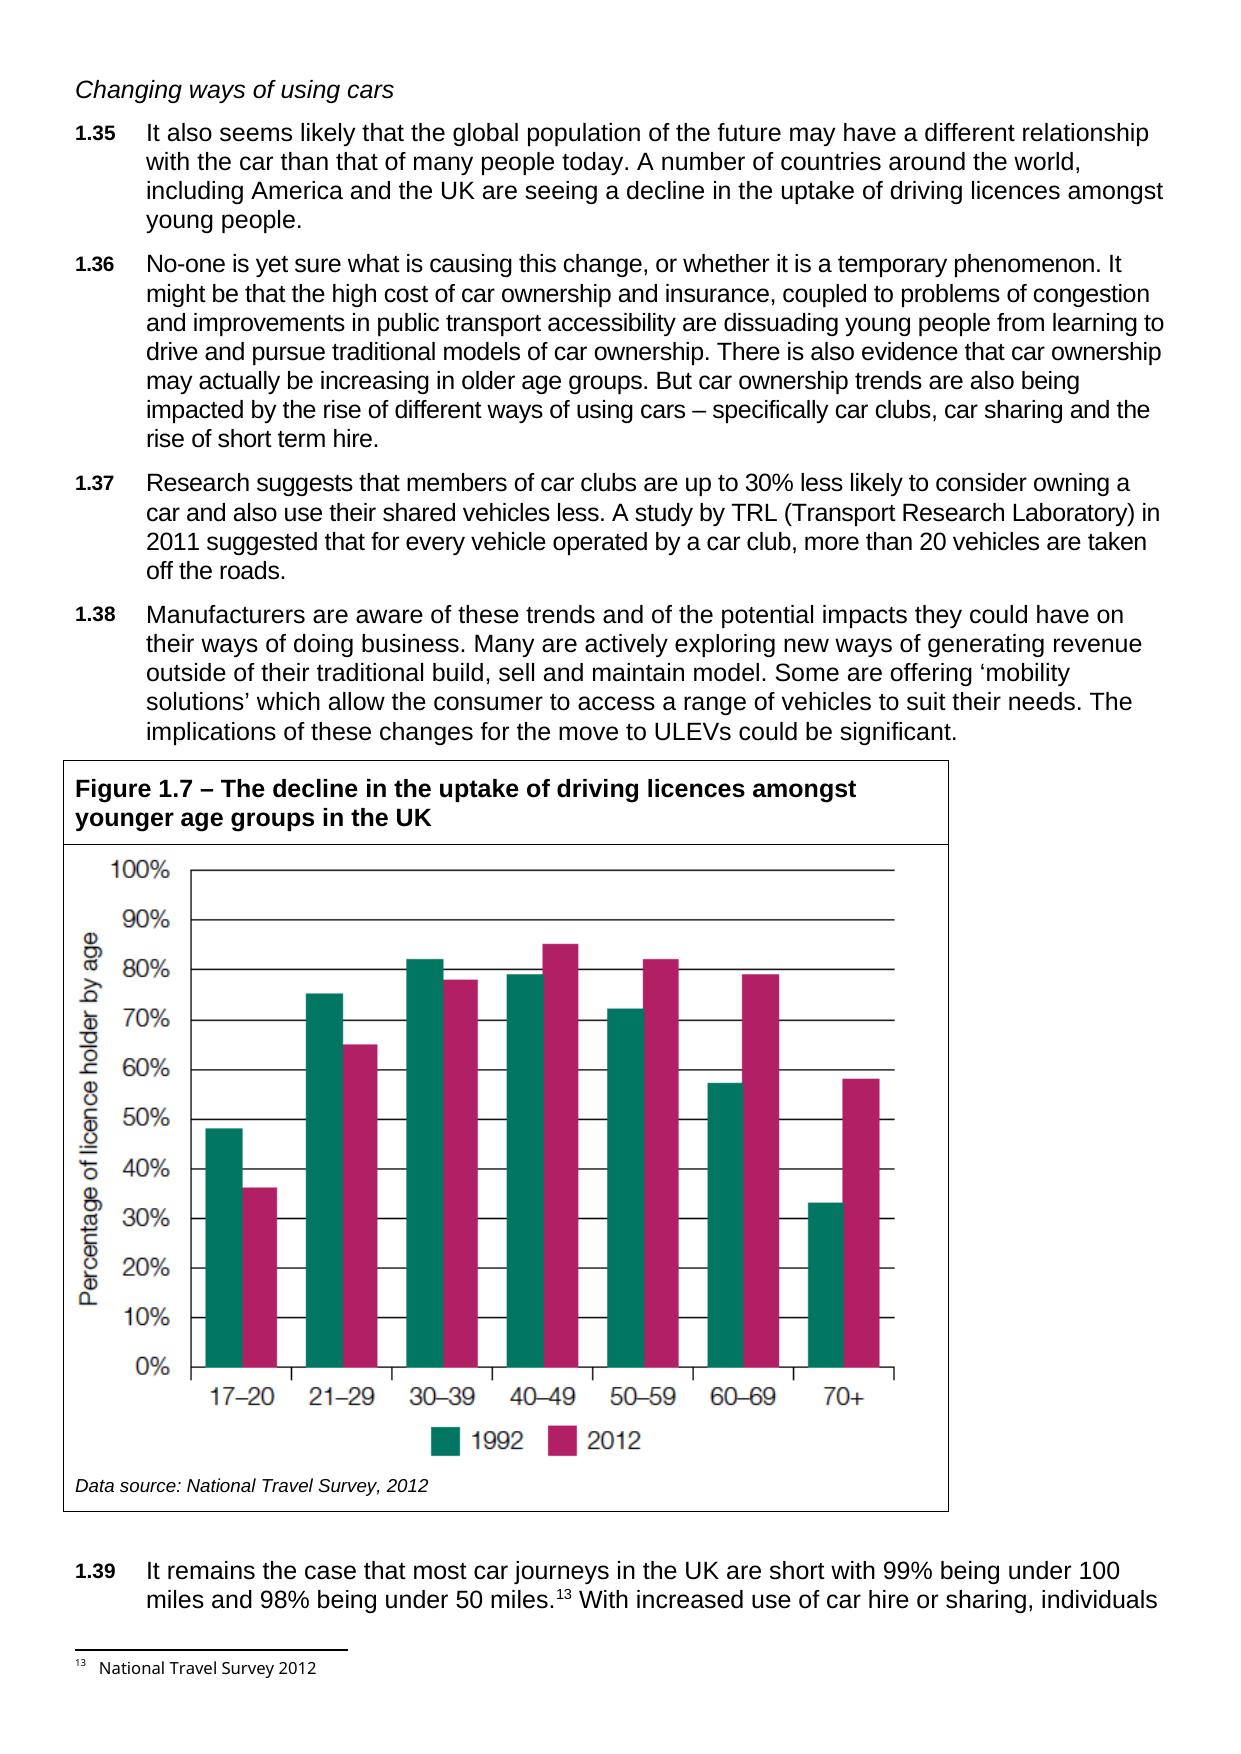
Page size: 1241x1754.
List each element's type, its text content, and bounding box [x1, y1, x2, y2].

text 1.36 No-one is yet sure what is causing this change, or whether it is a temporary phenomenon. It might be that the high cost of car ownership and insurance, coupled to problems of congestion and improvements in public transport accessibility are dissuading young people from learning to drive and pursue traditional models of car ownership. There is also evidence that car ownership may actually be increasing in older age groups. But car ownership trends are also being impacted by the rise of different ways of using cars – specifically car clubs, car sharing and the rise of short term hire. [75, 249, 1165, 453]
text 1.37 Research suggests that members of car clubs are up to 30% less likely to consider owning a car and also use their shared vehicles less. A study by TRL (Transport Research Laboratory) in 2011 suggested that for every vehicle operated by a car club, more than 20 vehicles are taken off the roads. [75, 468, 1165, 584]
picture [75, 845, 932, 1463]
table_header Figure 1.7 – The decline in the uptake of driving licences amongst younger age groups in the UK [64, 761, 948, 844]
table_cell Data source: National Travel Survey, 2012 [64, 845, 948, 1511]
text 1.35 It also seems likely that the global population of the future may have a different relationship with the car than that of many people today. A number of countries around the world, including America and the UK are seeing a decline in the uptake of driving licences amongst young people. [75, 117, 1165, 234]
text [75, 1556, 1165, 1614]
text Changing ways of using cars [75, 75, 1165, 104]
text 1.38 Manufacturers are aware of these trends and of the potential impacts they could have on their ways of doing business. Many are actively exploring new ways of generating revenue outside of their traditional build, sell and maintain model. Some are offering ‘mobility solutions’ which allow the consumer to access a range of vehicles to suit their needs. The implications of these changes for the move to ULEVs could be significant. [75, 599, 1165, 745]
